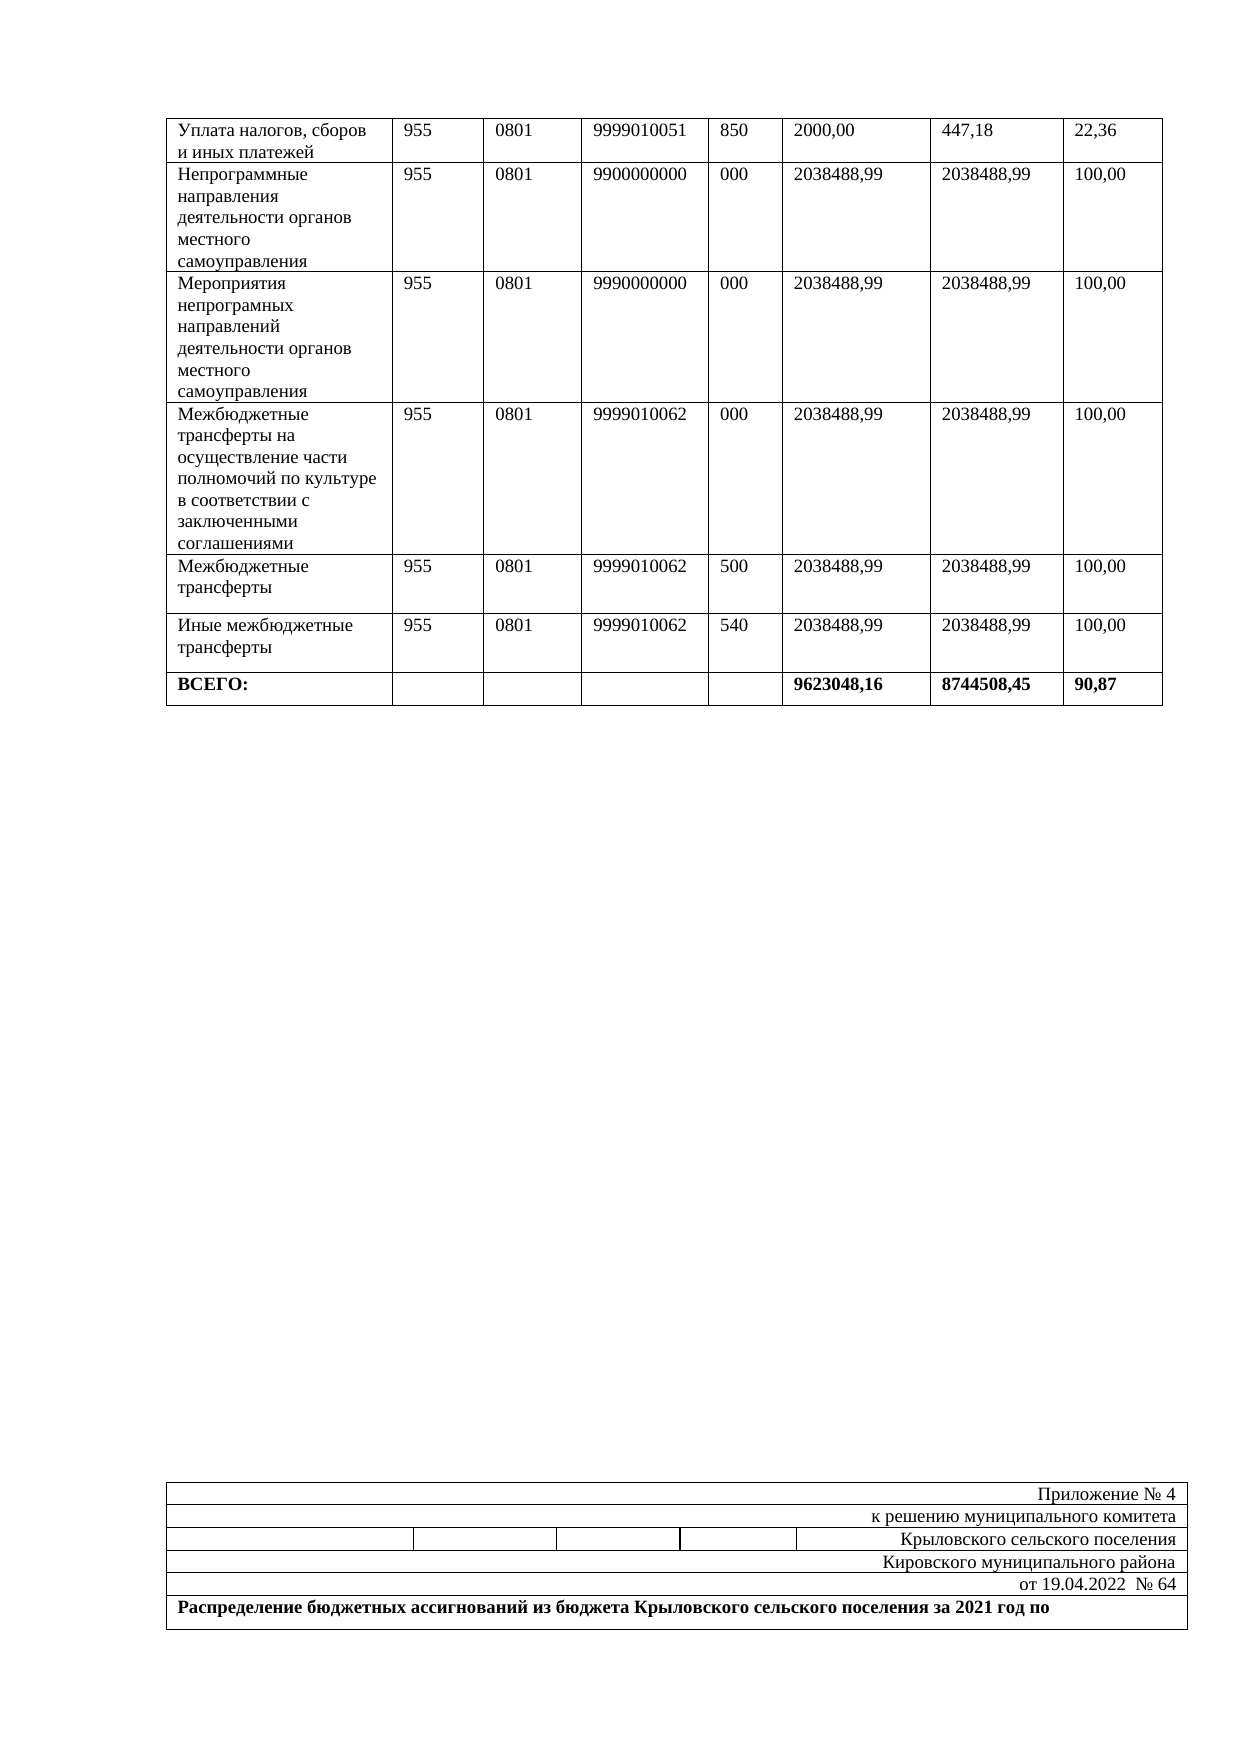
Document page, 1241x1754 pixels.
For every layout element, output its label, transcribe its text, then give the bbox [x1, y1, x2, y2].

table_cell от 19.04.2022 № 64 [167, 1573, 1187, 1595]
table_cell 90,87 [1064, 673, 1162, 705]
table_cell 22,36 [1064, 119, 1162, 162]
table_cell 100,00 [1064, 555, 1162, 613]
table_cell 9999010062 [582, 403, 708, 553]
table_cell 0801 [484, 272, 581, 402]
table_cell 9623048,16 [783, 673, 930, 705]
table_cell 0801 [484, 403, 581, 553]
table_cell 955 [393, 555, 483, 613]
table_cell Иные межбюджетные трансферты [167, 614, 392, 672]
table_cell 2038488,99 [783, 403, 930, 553]
table_cell 9900000000 [582, 163, 708, 271]
table_cell 2038488,99 [931, 403, 1063, 553]
table_cell 000 [709, 163, 782, 271]
table_cell 955 [393, 272, 483, 402]
table_cell 850 [709, 119, 782, 162]
table_cell 2038488,99 [931, 163, 1063, 271]
table_cell Крыловского сельского поселения [797, 1528, 1187, 1549]
table_cell [393, 673, 483, 705]
table_cell 2038488,99 [783, 272, 930, 402]
table_cell Кировского муниципального района [167, 1551, 1187, 1572]
table_cell Мероприятия непрограмных направлений деятельности органов местного самоуправления [167, 272, 392, 402]
table_cell Межбюджетные трансферты [167, 555, 392, 613]
table_cell 100,00 [1064, 403, 1162, 553]
table_cell 000 [709, 272, 782, 402]
table_cell 0801 [484, 119, 581, 162]
table_cell 9990000000 [582, 272, 708, 402]
table_cell 955 [393, 614, 483, 672]
table_cell 9999010062 [582, 614, 708, 672]
table_cell 2000,00 [783, 119, 930, 162]
table_cell 2038488,99 [931, 614, 1063, 672]
table_cell к решению муниципального комитета [167, 1505, 1187, 1527]
table_cell 0801 [484, 163, 581, 271]
table_header Приложение № 4 [167, 1483, 1187, 1504]
table_cell 100,00 [1064, 272, 1162, 402]
table_cell ВСЕГО: [167, 673, 392, 705]
table_cell 100,00 [1064, 163, 1162, 271]
table_cell [414, 1528, 556, 1549]
table_cell 955 [393, 403, 483, 553]
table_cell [167, 1596, 1187, 1629]
table_cell [167, 1528, 413, 1549]
table_cell [557, 1528, 679, 1549]
table_cell 9999010051 [582, 119, 708, 162]
table_cell 2038488,99 [783, 555, 930, 613]
table_cell 2038488,99 [783, 614, 930, 672]
table_cell 9999010062 [582, 555, 708, 613]
table_cell 540 [709, 614, 782, 672]
table_cell [484, 673, 581, 705]
table_cell [681, 1528, 796, 1549]
table_cell Уплата налогов, сборов и иных платежей [167, 119, 392, 162]
table_cell [582, 673, 708, 705]
table_cell Межбюджетные трансферты на осуществление части полномочий по культуре в соответствии с заключенными соглашениями [167, 403, 392, 553]
table_cell 000 [709, 403, 782, 553]
table_cell 2038488,99 [783, 163, 930, 271]
table_cell 955 [393, 163, 483, 271]
table_cell 100,00 [1064, 614, 1162, 672]
table_cell 2038488,99 [931, 272, 1063, 402]
table_cell 955 [393, 119, 483, 162]
table_cell 447,18 [931, 119, 1063, 162]
table_cell 500 [709, 555, 782, 613]
table_cell 2038488,99 [931, 555, 1063, 613]
table_cell 0801 [484, 614, 581, 672]
table_cell [709, 673, 782, 705]
table_cell 8744508,45 [931, 673, 1063, 705]
table_cell Непрограммные направления деятельности органов местного самоуправления [167, 163, 392, 271]
table_cell 0801 [484, 555, 581, 613]
